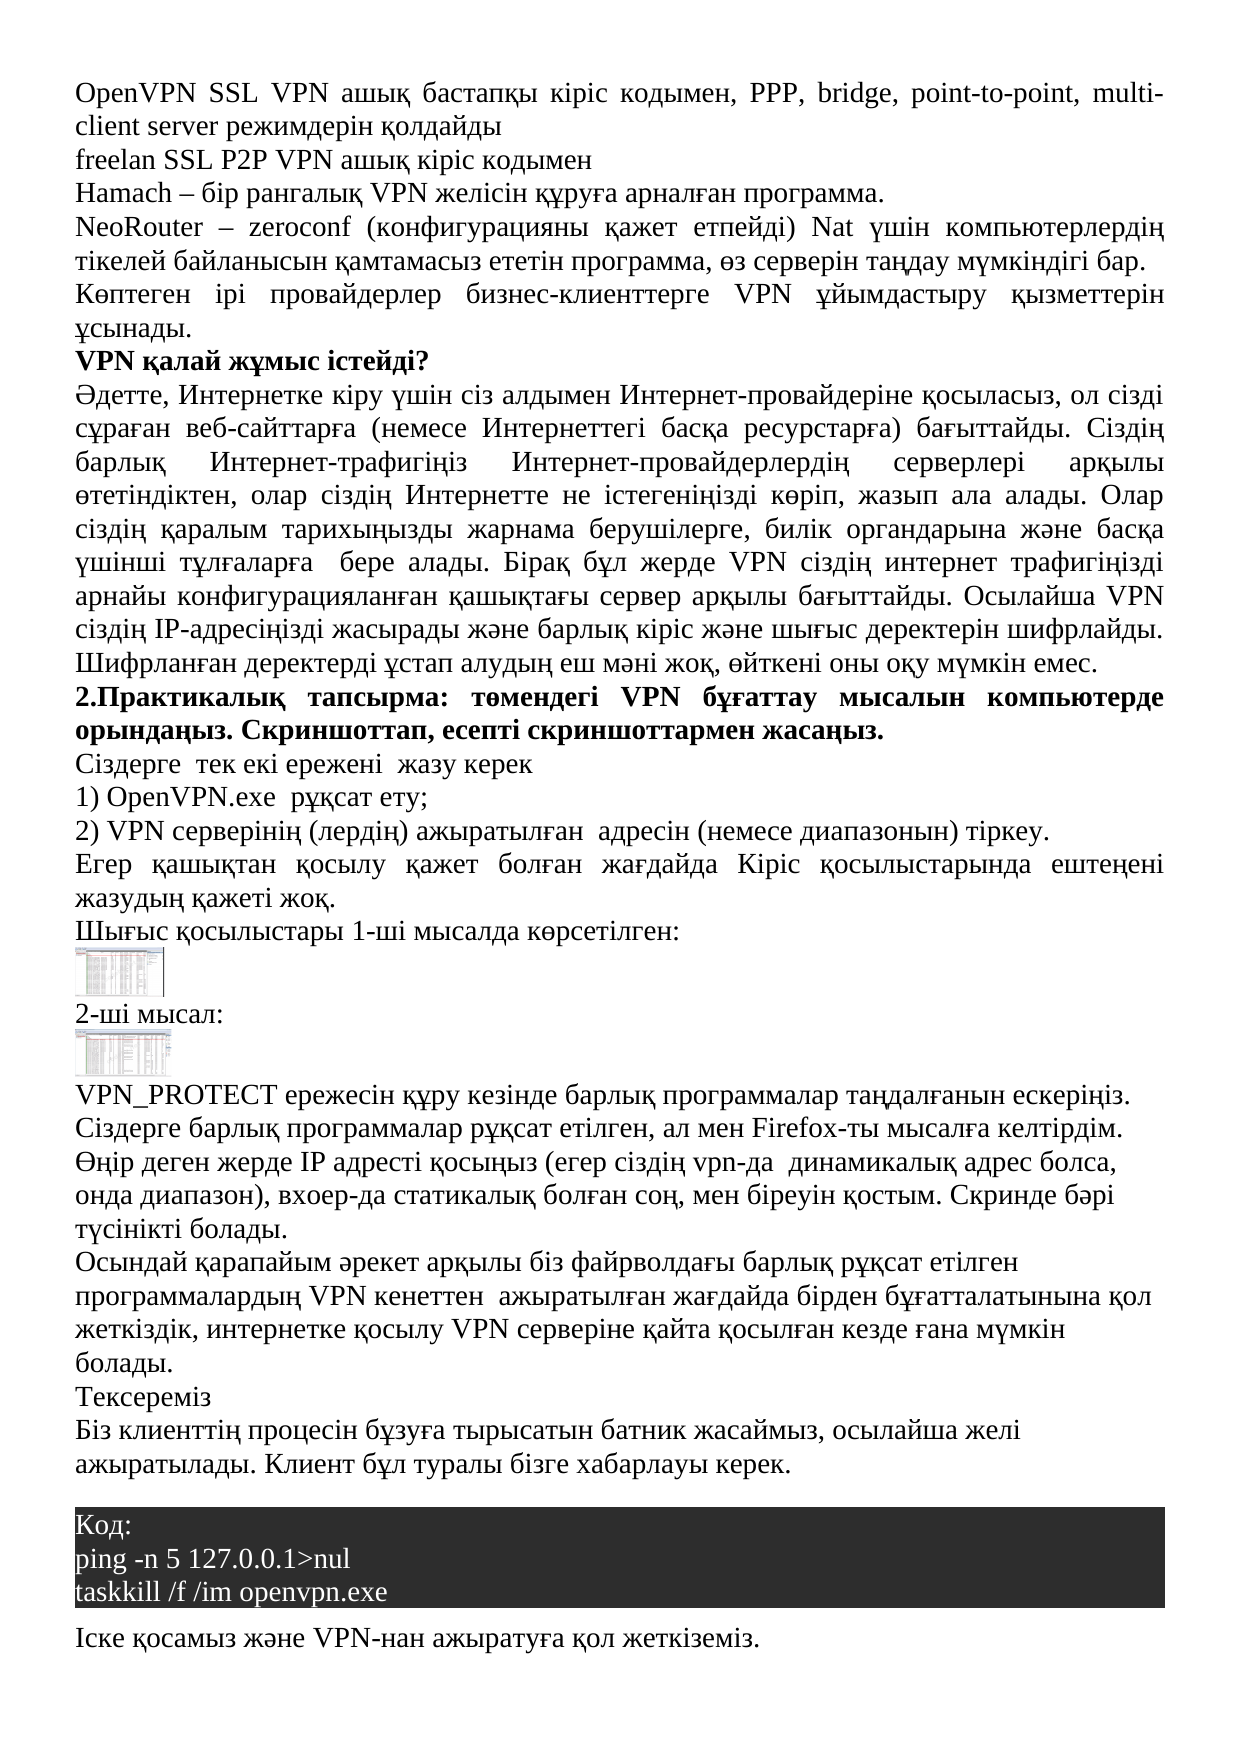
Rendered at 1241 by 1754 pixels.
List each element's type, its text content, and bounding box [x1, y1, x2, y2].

text Іске қосамыз және VPN-нан ажыратуға қол жеткіземіз. [75, 1621, 1165, 1654]
text Біз клиенттің процесін бұзуға тырысатын батник жасаймыз, осылайша желі ажыратылады. Клиент бұл туралы бізге хабарлауы керек. [75, 1412, 1165, 1507]
text Осындай қарапайым әрекет арқылы біз файрволдағы барлық рұқсат етілген программалардың VPN кенеттен ажыратылған жағдайда бірден бұғатталатынына қол жеткіздік, интернетке қосылу VPN серверіне қайта қосылған кезде ғана мүмкін болады. [75, 1244, 1165, 1379]
subtitle Hamach – бір рангалық VPN желісін құруға арналған программа. [75, 176, 1165, 209]
subtitle freelan SSL P2P VPN ашық кіріс кодымен [75, 142, 1165, 176]
subtitle VPN қалай жұмыс істейді? [75, 343, 1165, 377]
text Сіздерге тек екі ережені жазу керек [75, 746, 1165, 779]
subtitle Көптеген ірі провайдерлер бизнес-клиенттерге VPN ұйымдастыру қызметтерін ұсынады. [75, 276, 1165, 343]
text 2) VPN серверінің (лердің) ажыратылған адресін (немесе диапазонын) тіркеу. [75, 813, 1165, 846]
picture [75, 947, 165, 997]
text 2-ші мысал: [75, 947, 1165, 1030]
text Шығыс қосылыстары 1-ші мысалда көрсетілген: [75, 913, 1165, 947]
text 2.Практикалық тапсырма: төмендегі VPN бұғаттау мысалын компьютерде орындаңыз. Скриншоттап, есепті скриншоттармен жасаңыз. [75, 679, 1165, 746]
text 1) OpenVPN.exe рұқсат ету; [75, 779, 1165, 813]
text ping -n 5 127.0.0.1>nul [75, 1541, 1165, 1574]
text Егер қашықтан қосылу қажет болған жағдайда Кіріс қосылыстарында ештеңені жазудың қажеті жоқ. [75, 846, 1165, 913]
text Тексереміз [75, 1379, 1165, 1412]
text Код: [75, 1507, 1165, 1541]
subtitle OpenVPN SSL VPN ашық бастапқы кіріс кодымен, PPP, bridge, point-to-point, multi-client server режимдерін қолдайды [75, 75, 1165, 142]
subtitle Әдетте, Интернетке кіру үшін сіз алдымен Интернет-провайдеріне қосыласыз, ол сізді сұраған веб-сайттарға (немесе Интернеттегі басқа ресурстарға) бағыттайды. Сіздің барлық Интернет-трафигіңіз Интернет-провайдерлердің серверлері арқылы өтетіндіктен, олар сіздің Интернетте не істегеніңізді көріп, жазып ала алады. Олар сіздің қаралым тарихыңызды жарнама берушілерге, билік органдарына және басқа үшінші тұлғаларға бере алады. Бірақ бұл жерде VPN сіздің интернет трафигіңізді арнайы конфигурацияланған қашықтағы сервер арқылы бағыттайды. Осылайша VPN сіздің IP-адресіңізді жасырады және барлық кіріс және шығыс деректерін шифрлайды. Шифрланған деректерді ұстап алудың еш мәні жоқ, өйткені оны оқу мүмкін емес. [75, 377, 1165, 679]
text VPN_PROTECT ережесін құру кезінде барлық программалар таңдалғанын ескеріңіз. Сіздерге барлық программалар рұқсат етілген, ал мен Firefox-ты мысалға келтірдім. Өңір деген жерде IP адресті қосыңыз (егер сіздің vpn-да динамикалық адрес болса, онда диапазон), вхоер-да статикалық болған соң, мен біреуін қостым. Скринде бәрі түсінікті болады. [75, 1077, 1165, 1244]
text taskkill /f /im openvpn.exe [75, 1574, 1165, 1608]
subtitle NeoRouter – zeroconf (конфигурацияны қажет етпейді) Nat үшін компьютерлердің тікелей байланысын қамтамасыз ететін программа, өз серверін таңдау мүмкіндігі бар. [75, 209, 1165, 276]
picture [75, 1029, 172, 1077]
